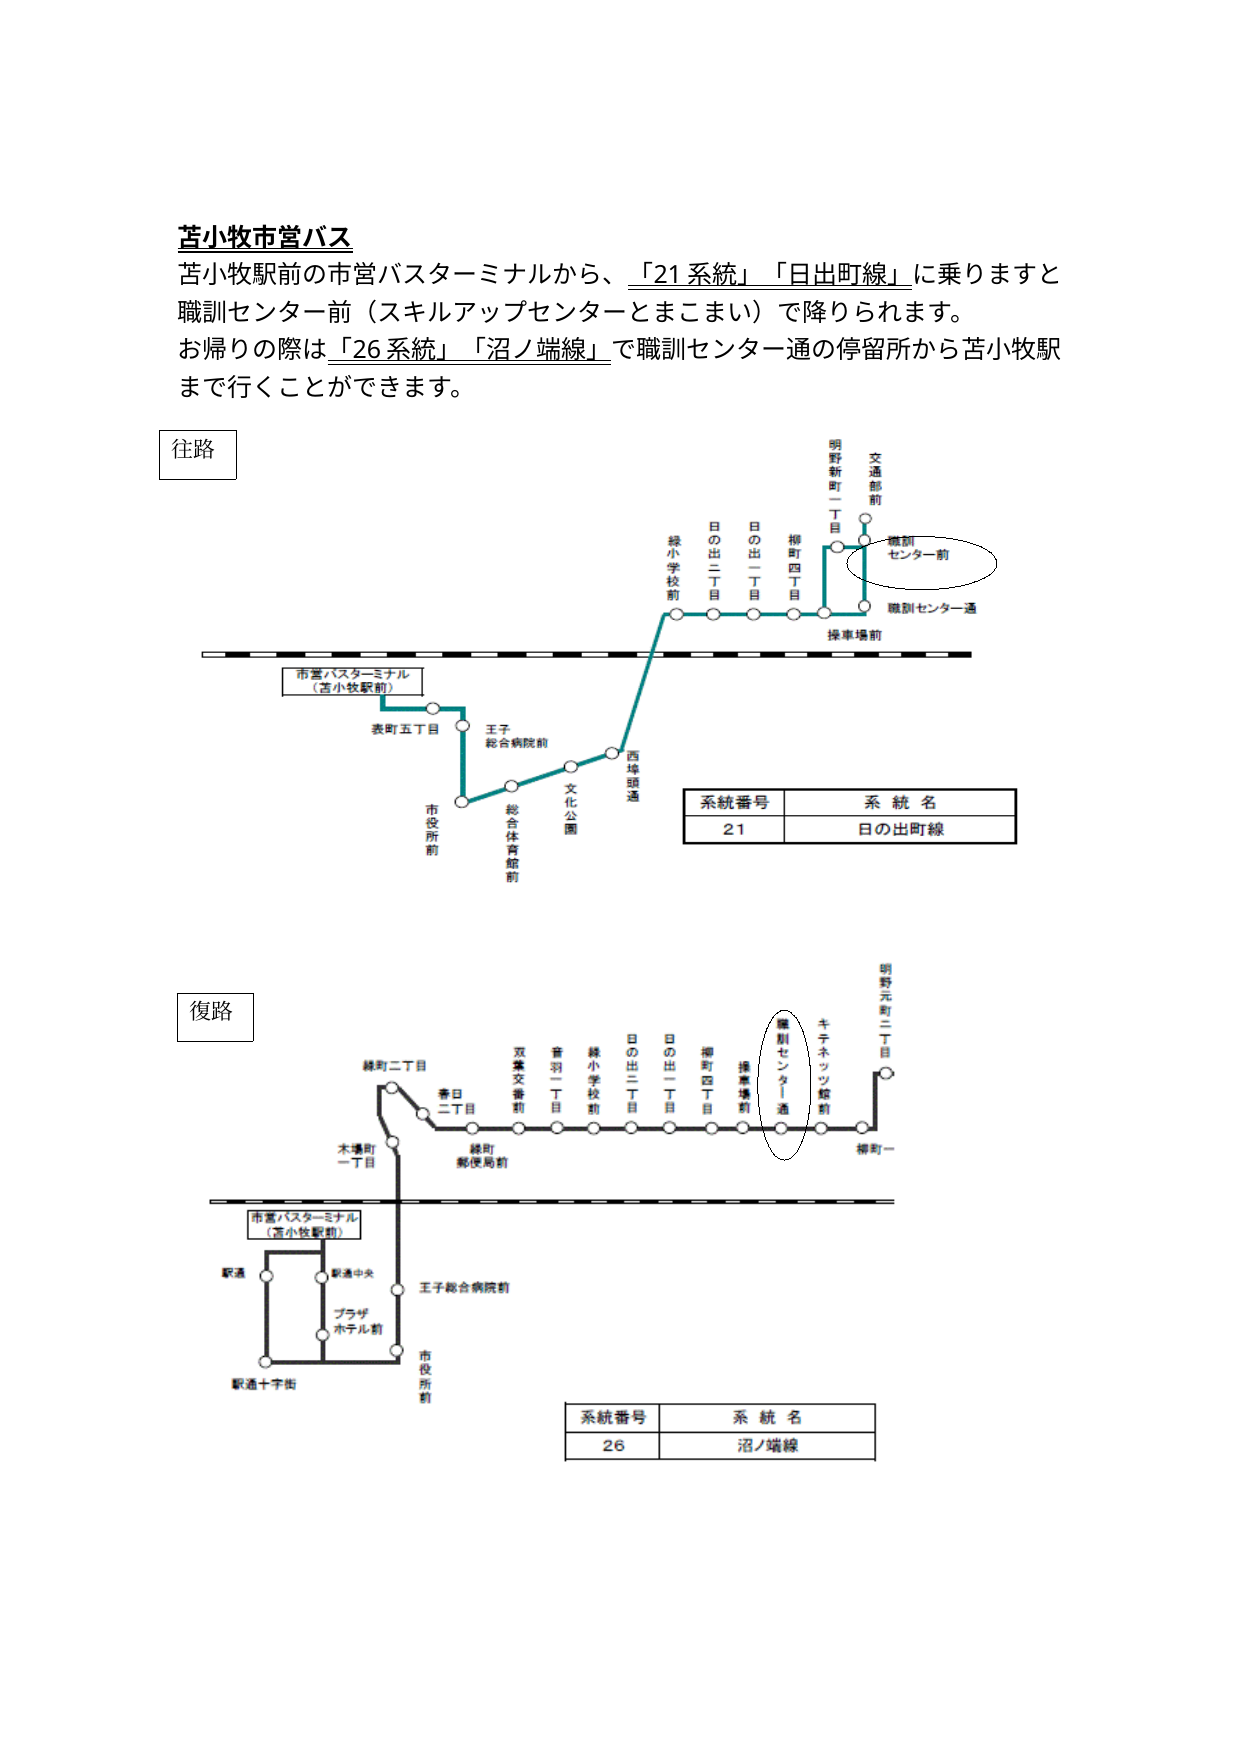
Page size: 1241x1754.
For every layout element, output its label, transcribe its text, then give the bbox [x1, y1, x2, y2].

picture [177, 929, 895, 1478]
text お帰りの際は「26系統」「沼ノ端線」で職訓センター通の停留所から苫小牧駅まで行くことができます。 [177, 329, 1063, 404]
picture [177, 404, 1063, 897]
text 苫小牧市営バス [177, 217, 1063, 254]
text 苫小牧駅前の市営バスターミナルから、「21系統」「日出町線」に乗りますと職訓センター前（スキルアップセンターとまこまい）で降りられます。 [177, 254, 1063, 329]
